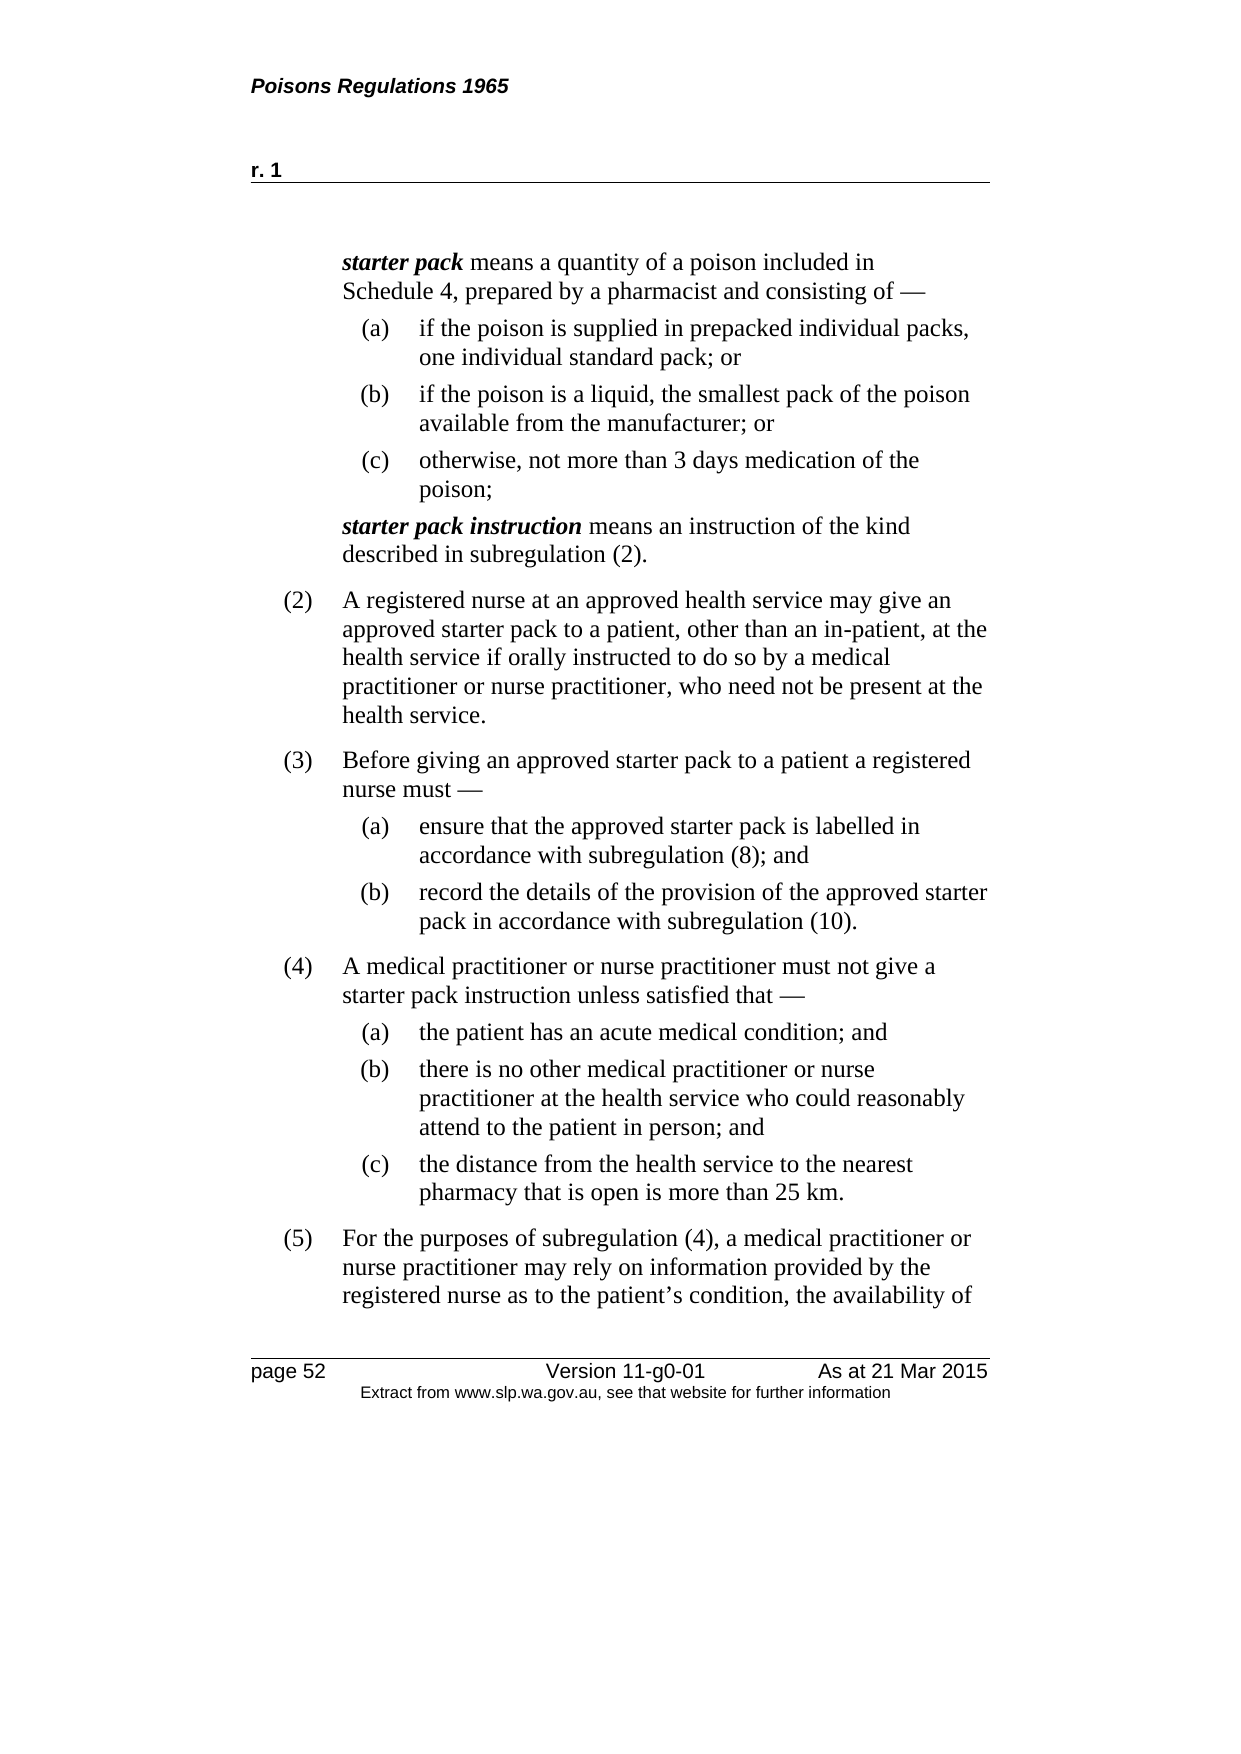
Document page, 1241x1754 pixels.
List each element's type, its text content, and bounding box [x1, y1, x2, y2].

text (4) A medical practitioner or nurse practitioner must not give a starter pack instruction unless satisfied that — [251, 951, 990, 1009]
text (a) the patient has an acute medical condition; and [251, 1017, 990, 1046]
text (b) there is no other medical practitioner or nurse practitioner at the health service who could reasonably attend to the patient in person; and [251, 1054, 990, 1140]
text (3) Before giving an approved starter pack to a patient a registered nurse must — [251, 745, 990, 803]
text starter pack means a quantity of a poison included in Schedule 4, prepared by a pharmacist and consisting of — [251, 247, 990, 305]
text (c) the distance from the health service to the nearest pharmacy that is open is more than 25 km. [251, 1149, 990, 1206]
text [251, 1223, 990, 1309]
text (c) otherwise, not more than 3 days medication of the poison; [251, 445, 990, 502]
text (2) A registered nurse at an approved health service may give an approved starter pack to a patient, other than an in-patient, at the health service if orally instructed to do so by a medical practitioner or nurse practitioner, who need not be present at the health service. [251, 585, 990, 729]
text (b) if the poison is a liquid, the smallest pack of the poison available from the manufacturer; or [251, 379, 990, 437]
text (b) record the details of the provision of the approved starter pack in accordance with subregulation (10). [251, 877, 990, 934]
text starter pack instruction means an instruction of the kind described in subregulation (2). [251, 511, 990, 568]
text (a) ensure that the approved starter pack is labelled in accordance with subregulation (8); and [251, 811, 990, 869]
text (a) if the poison is supplied in prepacked individual packs, one individual standard pack; or [251, 313, 990, 371]
